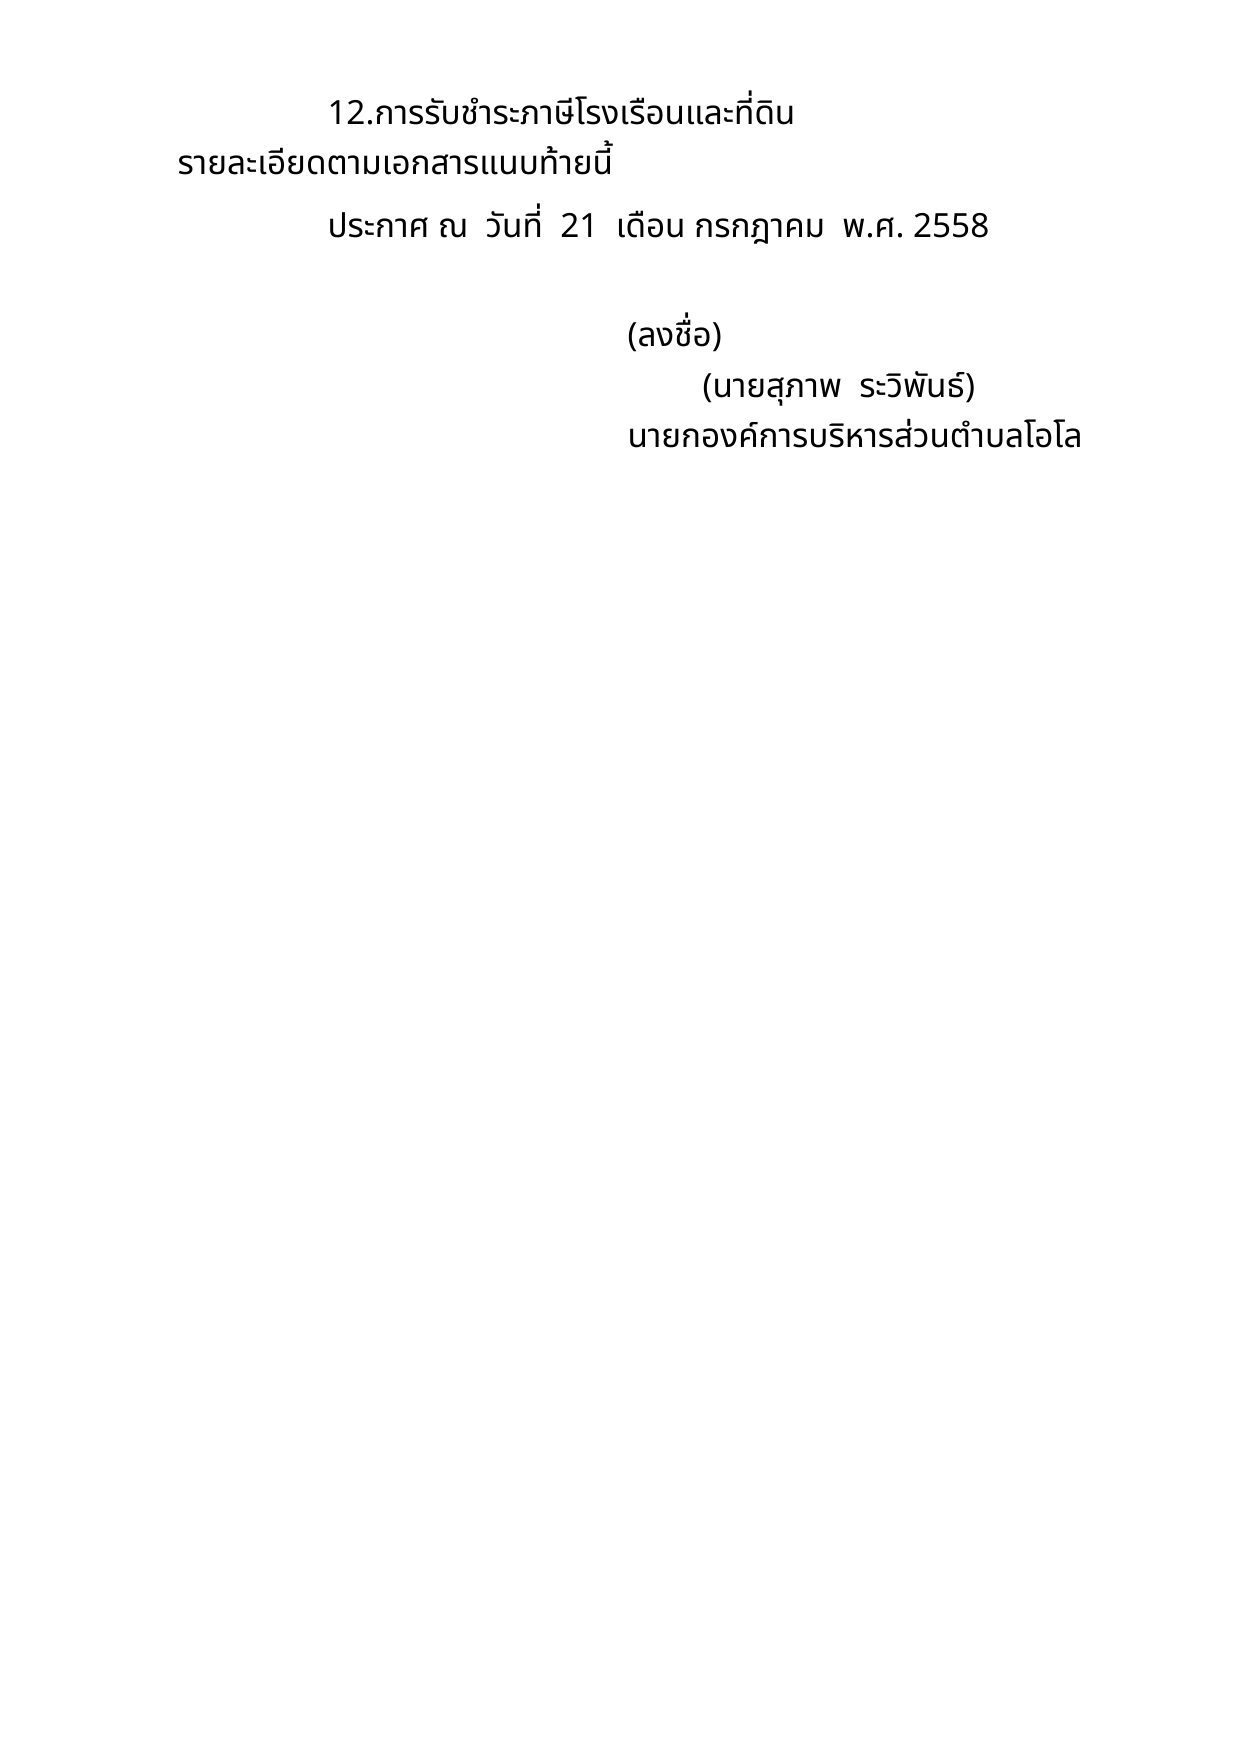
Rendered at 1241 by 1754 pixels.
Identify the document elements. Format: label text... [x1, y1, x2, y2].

text (นายสุภาพ ระวิพันธ์) [177, 361, 1122, 412]
text ประกาศ ณ วันที่ 21 เดือน กรกฎาคม พ.ศ. 2558 [177, 202, 1122, 253]
text นายกองค์การบริหารส่วนตำบลโอโล [177, 412, 1122, 462]
text 12.การรับชำระภาษีโรงเรือนและที่ดิน [177, 89, 1122, 139]
text (ลงชื่อ) [177, 311, 1122, 361]
text รายละเอียดตามเอกสารแนบท้ายนี้ [177, 139, 1122, 190]
